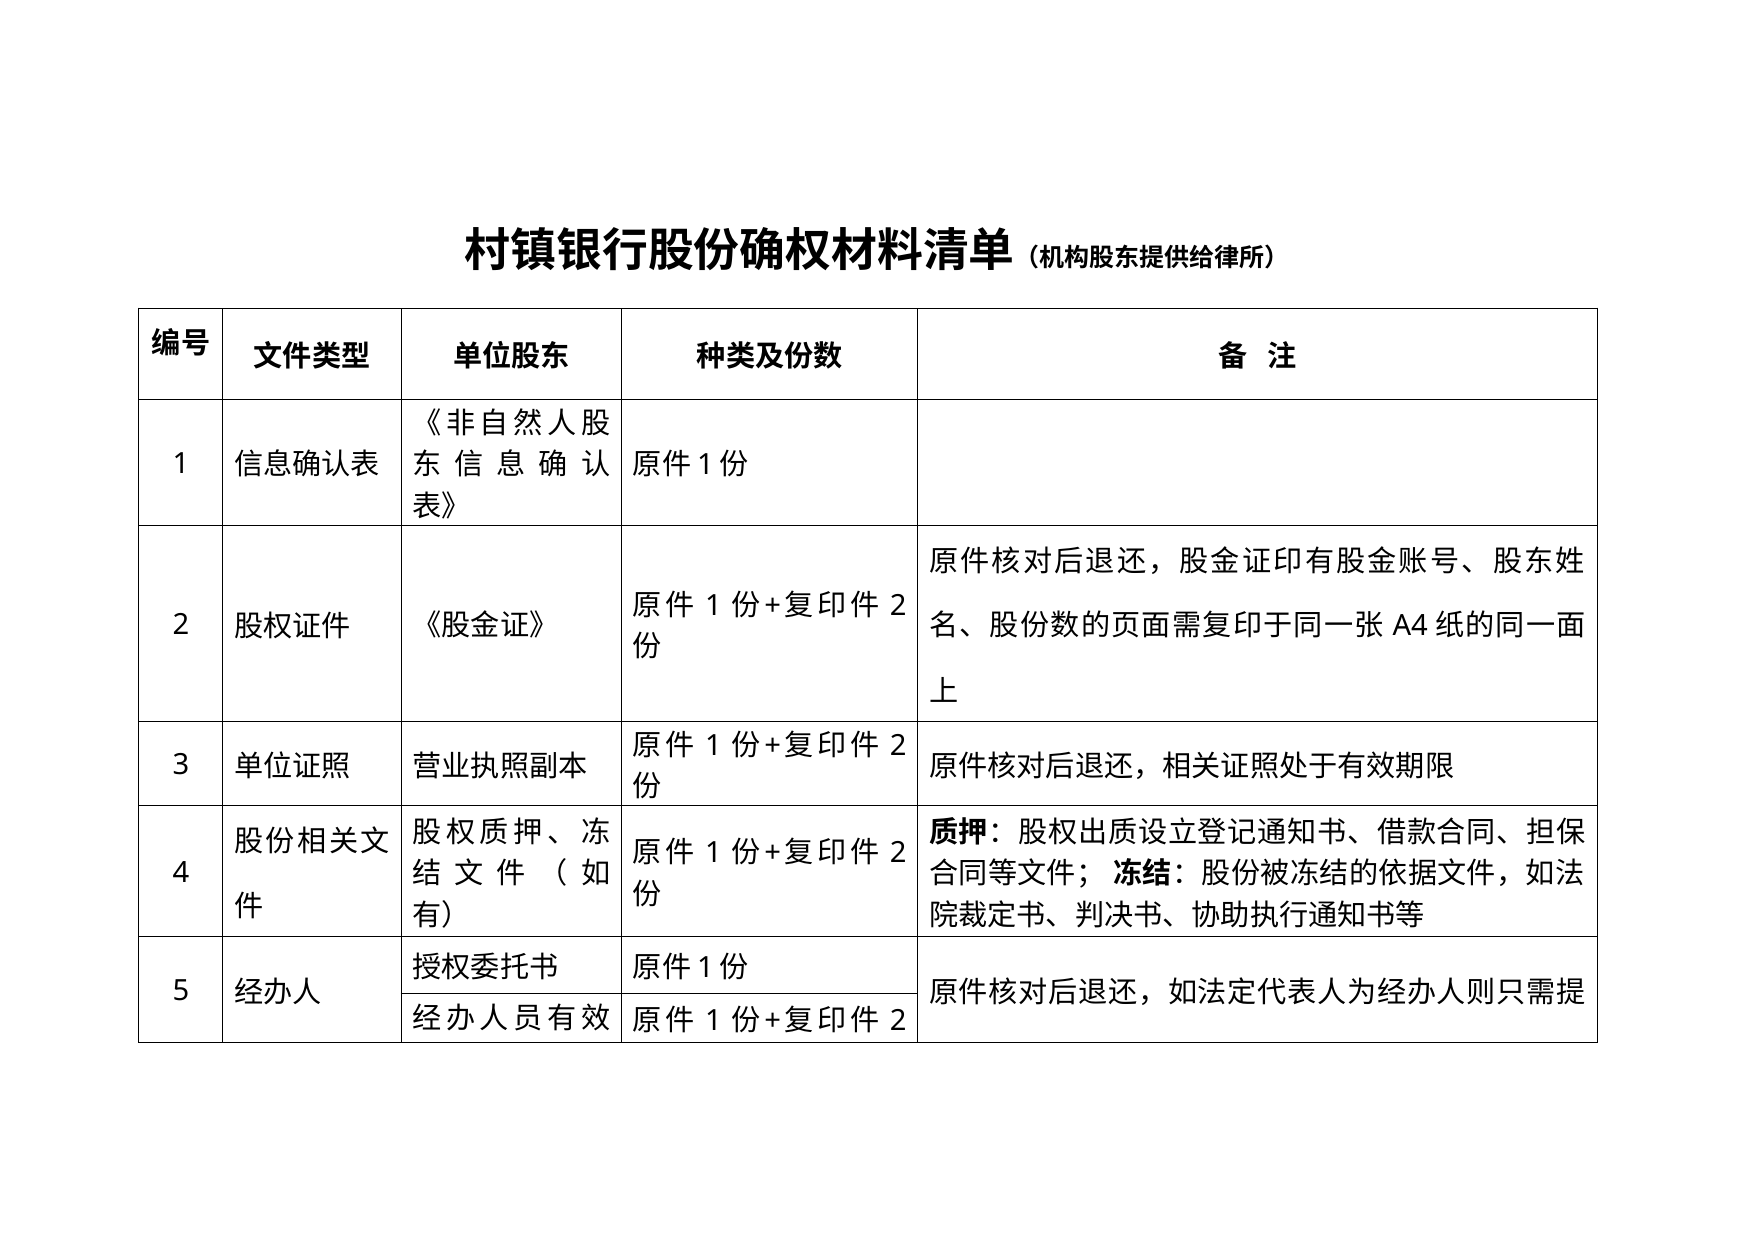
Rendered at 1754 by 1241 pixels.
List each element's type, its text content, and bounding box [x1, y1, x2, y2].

table_header 种类及份数 [622, 309, 917, 399]
table_cell 原件核对后退还，相关证照处于有效期限 [918, 722, 1597, 805]
table_cell 经办人 [223, 937, 401, 1042]
table_cell 原件核对后退还，如法定代表人为经办人则只需提供有效身份证件 [918, 937, 1597, 1042]
table_cell 《非自然人股东信息确认表》 [402, 400, 621, 525]
table_cell 《股金证》 [402, 526, 621, 721]
table_cell 单位证照 [223, 722, 401, 805]
table_header 编号 [139, 309, 222, 399]
table_cell 3 [139, 722, 222, 805]
table_cell 经办人员有效身份证件 [402, 994, 621, 1042]
table_cell 原件1份+复印件2份 [622, 994, 917, 1042]
table_cell 股权质押、冻结文件（如有） [402, 806, 621, 936]
table_cell 原件1份 [622, 937, 917, 993]
table_cell 1 [139, 400, 222, 525]
table_cell 股权证件 [223, 526, 401, 721]
table_header 备 注 [918, 309, 1597, 399]
table_cell 营业执照副本 [402, 722, 621, 805]
table_header 文件类型 [223, 309, 401, 399]
table_cell 授权委托书 [402, 937, 621, 993]
table_cell 原件核对后退还，股金证印有股金账号、股东姓名、股份数的页面需复印于同一张A4纸的同一面上 [918, 526, 1597, 721]
table_cell 原件1份+复印件2份 [622, 526, 917, 721]
table_cell 信息确认表 [223, 400, 401, 525]
table_header 单位股东 [402, 309, 621, 399]
table_cell 5 [139, 937, 222, 1042]
table_cell 原件1份 [622, 400, 917, 525]
table_cell 原件1份+复印件2份 [622, 806, 917, 936]
table_cell 质押：股权出质设立登记通知书、借款合同、担保合同等文件； 冻结：股份被冻结的依据文件，如法院裁定书、判决书、协助执行通知书等 [918, 806, 1597, 936]
table_cell [918, 400, 1597, 525]
table_cell 原件1份+复印件2份 [622, 722, 917, 805]
table_cell 股份相关文件 [223, 806, 401, 936]
table_cell 2 [139, 526, 222, 721]
table_cell 4 [139, 806, 222, 936]
text 村镇银行股份确权材料清单（机构股东提供给律所） [150, 198, 1604, 295]
